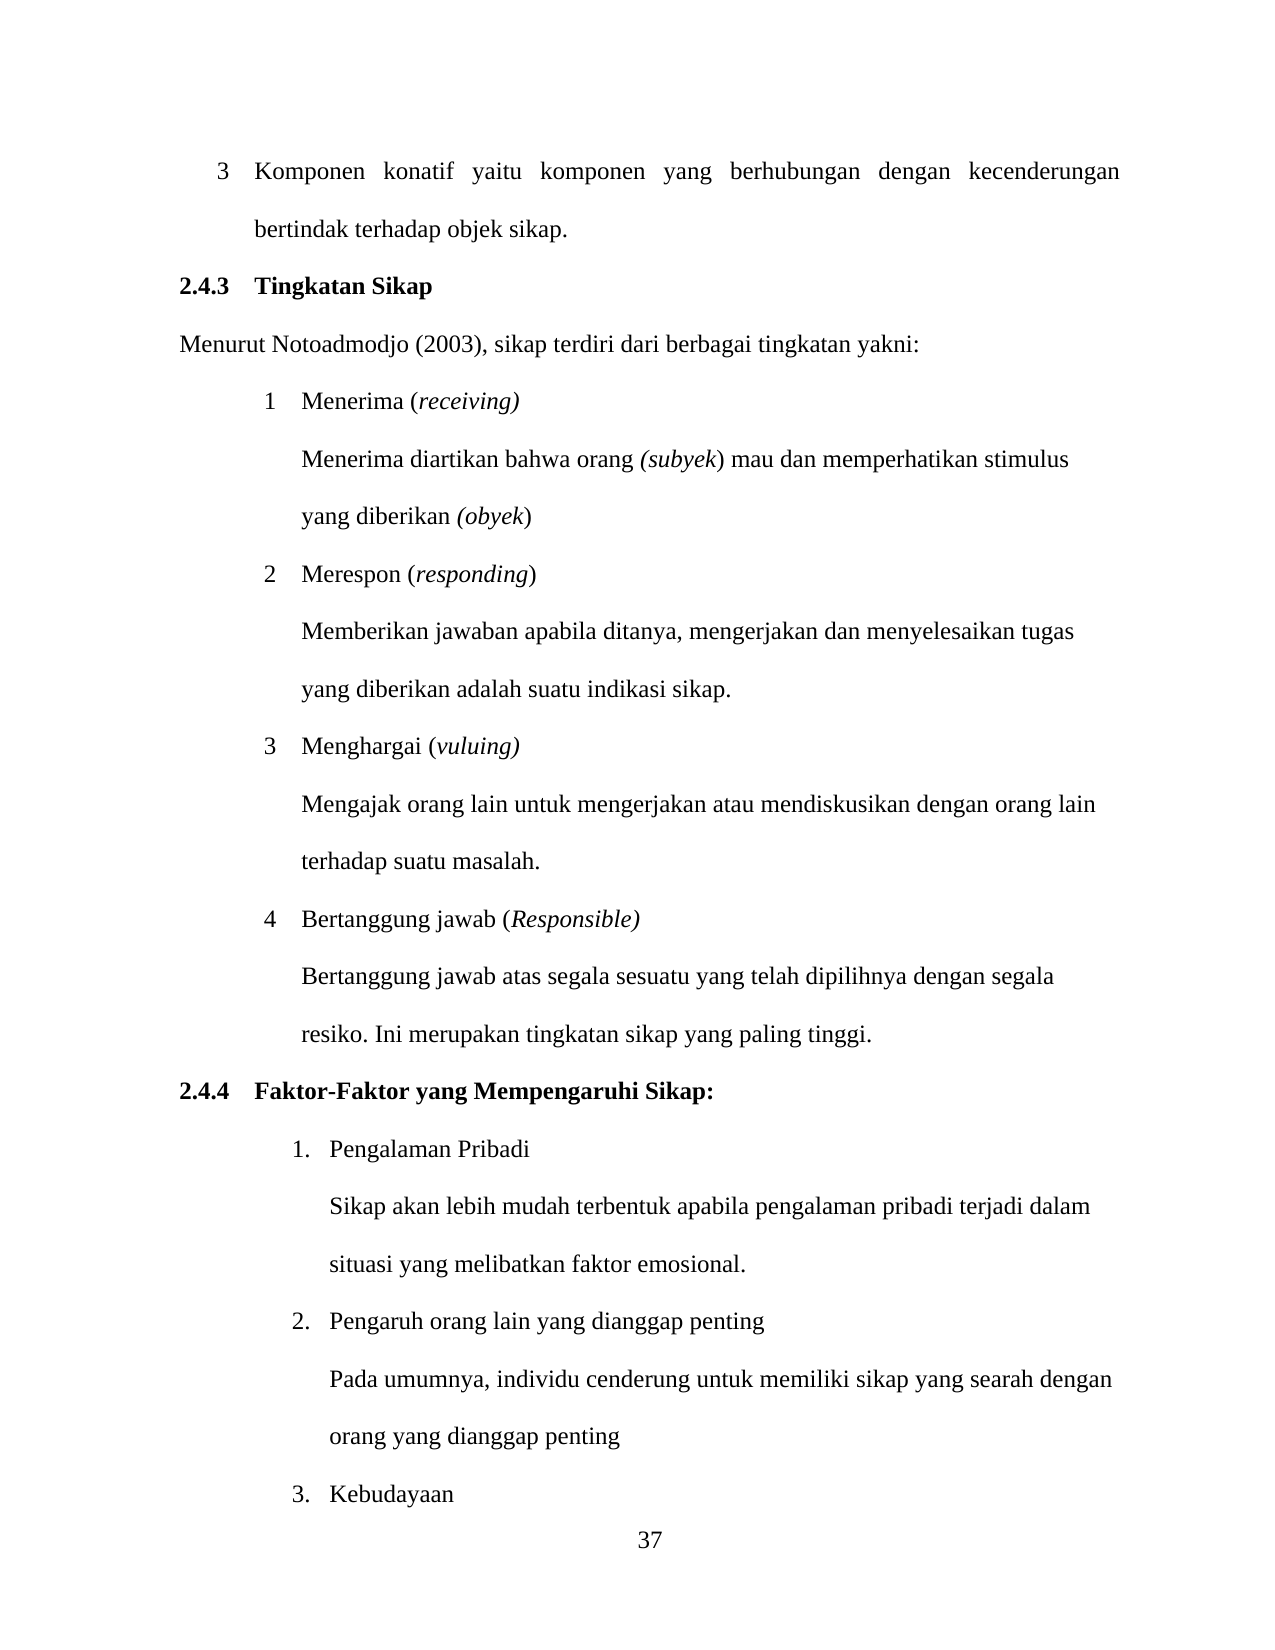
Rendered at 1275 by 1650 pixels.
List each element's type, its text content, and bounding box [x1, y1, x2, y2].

list Media Massa [292, 1364, 1121, 1392]
list Mengajak orang lain untuk mengerjakan atau mendiskusikan dengan orang lain terhadap suatu masalah. [301, 501, 1121, 587]
list Bertanggung jawab atas segala sesuatu yang telah dipilihnya dengan segala resiko. Ini merupakan tingkatan sikap yang paling tinggi. [301, 674, 1121, 760]
list Menghargai (vuluing) [263, 444, 1121, 472]
list Memberikan jawaban apabila ditanya, mengerjakan dan menyelesaikan tugas yang diberikan adalah suatu indikasi sikap. [301, 329, 1121, 415]
list Menerima diartikan bahwa orang (subyek) mau dan memperhatikan stimulus yang diberikan (obyek) [301, 156, 1121, 242]
list Faktor-Faktor yang Mempengaruhi Sikap: [179, 789, 1121, 817]
list Bertanggung jawab (Responsible) [263, 616, 1121, 645]
list Sikap akan lebih mudah terbentuk apabila pengalaman pribadi terjadi dalam situasi yang melibatkan faktor emosional. [329, 904, 1121, 990]
list Pengalaman Pribadi [292, 846, 1121, 875]
list Pada umumnya, individu cenderung untuk memiliki sikap yang searah dengan orang yang dianggap penting [329, 1076, 1121, 1162]
list Merespon (responding) [263, 271, 1121, 300]
list Pengaruh orang lain yang dianggap penting [292, 1019, 1121, 1047]
list Kebudayaan telah mewarnai sikap masyarakat, karena kebudayaanlah yang memberi corak pengalaman masyarakat. [329, 1249, 1121, 1335]
list Kebudayaan [292, 1191, 1121, 1220]
